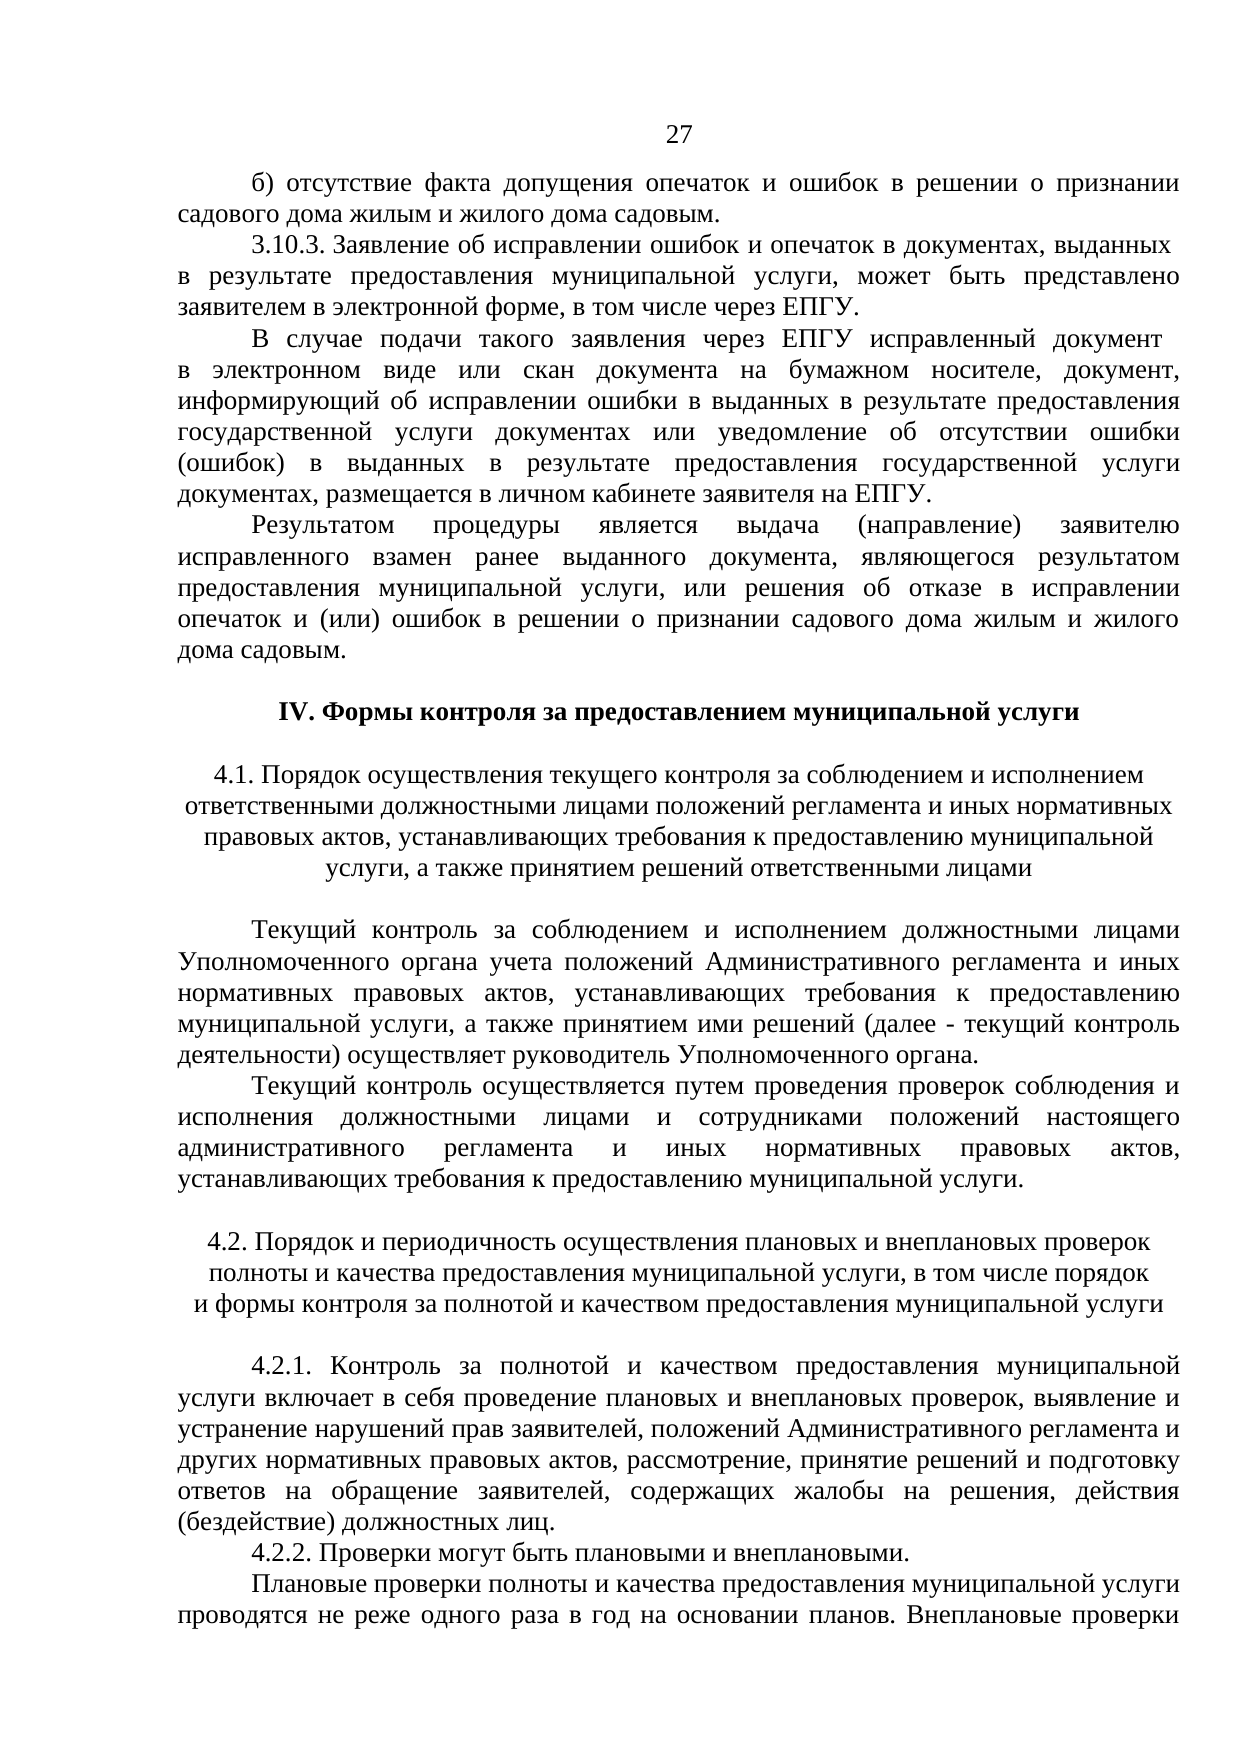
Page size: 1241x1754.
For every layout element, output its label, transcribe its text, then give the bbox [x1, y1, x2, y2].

text Текущий контроль за соблюдением и исполнением должностными лицами Уполномоченного органа учета положений Административного регламента и иных нормативных правовых актов, устанавливающих требования к предоставлению муниципальной услуги, а также принятием ими решений (далее - текущий контроль деятельности) осуществляет руководитель Уполномоченного органа. [177, 913, 1181, 1069]
text 4.1. Порядок осуществления текущего контроля за соблюдением и исполнением ответственными должностными лицами положений регламента и иных нормативных правовых актов, устанавливающих требования к предоставлению муниципальной услуги, а также принятием решений ответственными лицами [177, 758, 1181, 882]
text 4.2. Порядок и периодичность осуществления плановых и внеплановых проверок полноты и качества предоставления муниципальной услуги, в том числе порядок [177, 1225, 1181, 1287]
text 4.2.2. Проверки могут быть плановыми и внеплановыми. [177, 1536, 1181, 1567]
text В случае подачи такого заявления через ЕПГУ исправленный документ в электронном виде или скан документа на бумажном носителе, документ, информирующий об исправлении ошибки в выданных в результате предоставления государственной услуги документах или уведомление об отсутствии ошибки (ошибок) в выданных в результате предоставления государственной услуги документах, размещается в личном кабинете заявителя на ЕПГУ. [177, 322, 1181, 508]
text Результатом процедуры является выдача (направление) заявителю исправленного взамен ранее выданного документа, являющегося результатом предоставления муниципальной услуги, или решения об отказе в исправлении опечаток и (или) ошибок в решении о признании садового дома жилым и жилого дома садовым. [177, 508, 1181, 664]
text 3.10.3. Заявление об исправлении ошибок и опечаток в документах, выданных в результате предоставления муниципальной услуги, может быть представлено заявителем в электронной форме, в том числе через ЕПГУ. [177, 228, 1181, 322]
text б) отсутствие факта допущения опечаток и ошибок в решении о признании садового дома жилым и жилого дома садовым. [177, 166, 1181, 228]
text 4.2.1. Контроль за полнотой и качеством предоставления муниципальной услуги включает в себя проведение плановых и внеплановых проверок, выявление и устранение нарушений прав заявителей, положений Административного регламента и других нормативных правовых актов, рассмотрение, принятие решений и подготовку ответов на обращение заявителей, содержащих жалобы на решения, действия (бездействие) должностных лиц. [177, 1349, 1181, 1536]
text IV. Формы контроля за предоставлением муниципальной услуги [177, 695, 1181, 727]
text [177, 1567, 1181, 1630]
text и формы контроля за полнотой и качеством предоставления муниципальной услуги [177, 1287, 1181, 1318]
text Текущий контроль осуществляется путем проведения проверок соблюдения и исполнения должностными лицами и сотрудниками положений настоящего административного регламента и иных нормативных правовых актов, устанавливающих требования к предоставлению муниципальной услуги. [177, 1069, 1181, 1194]
